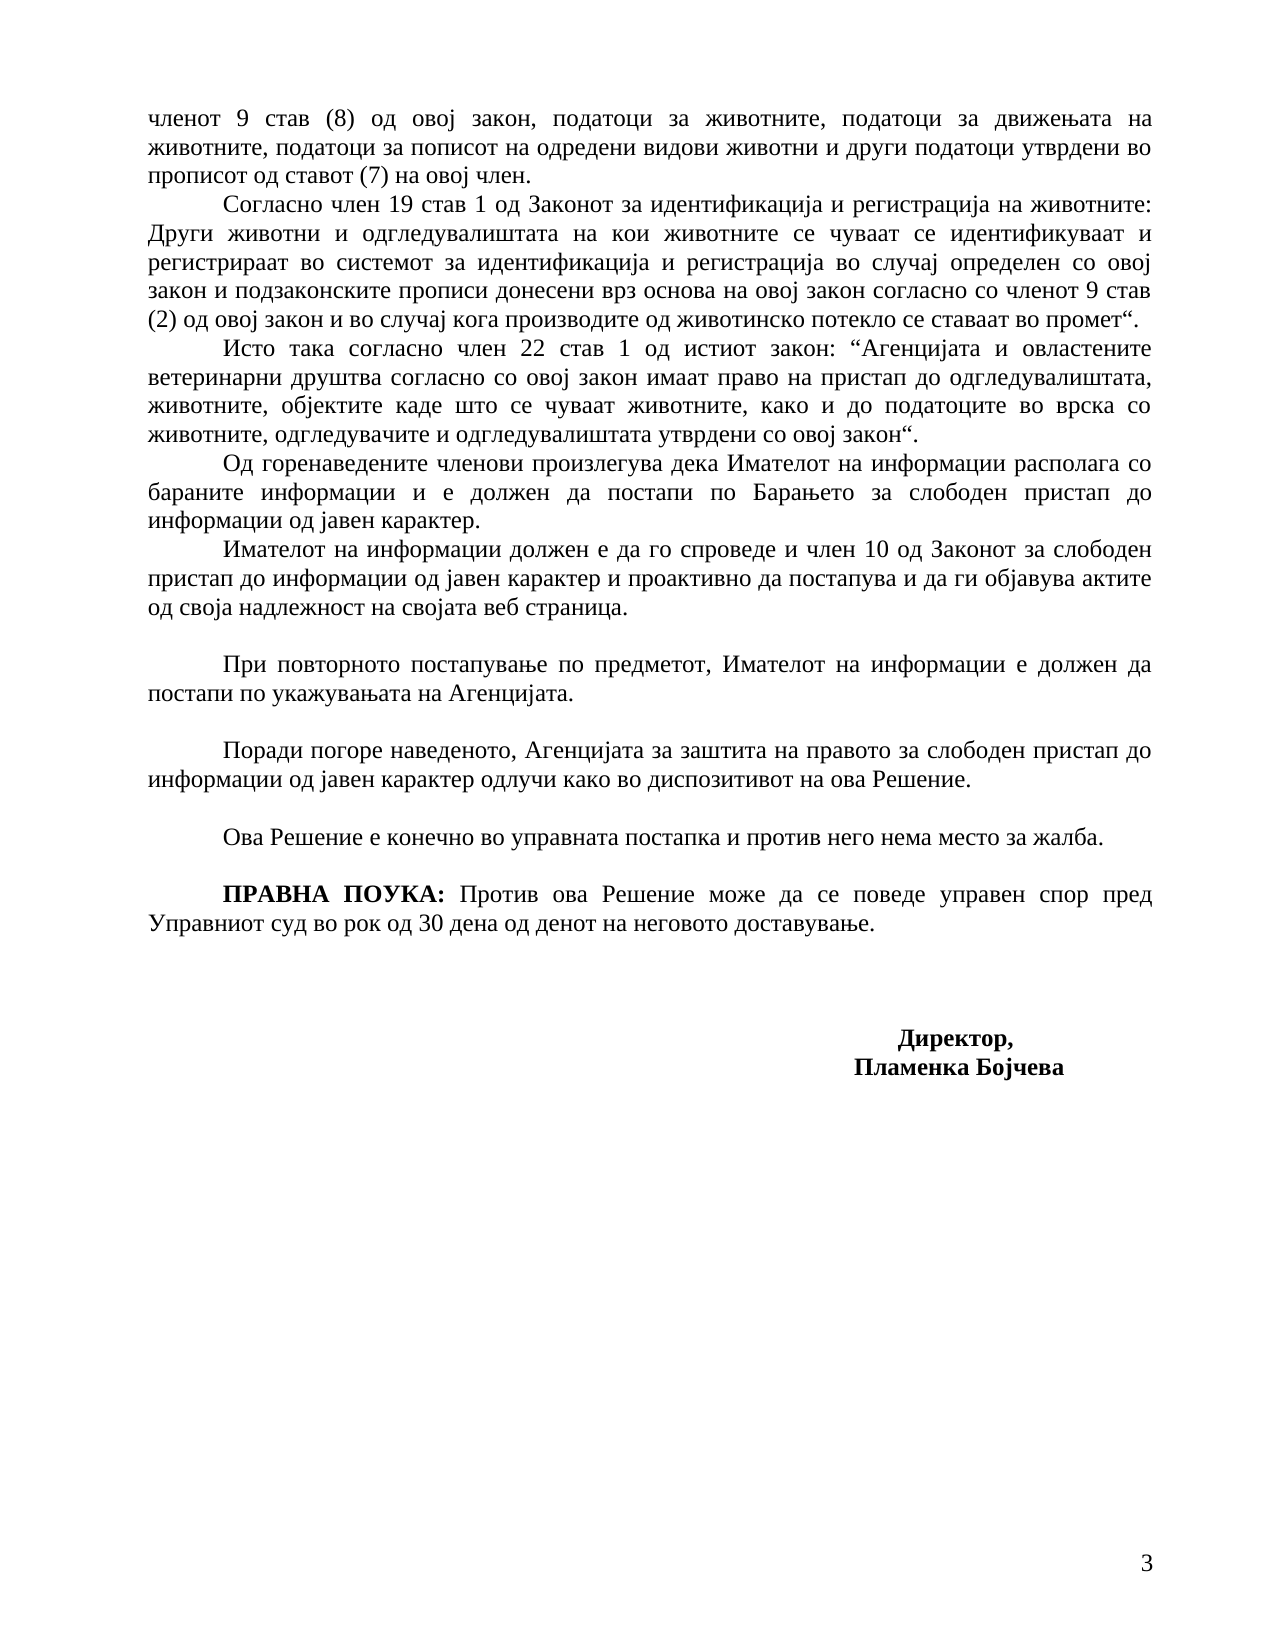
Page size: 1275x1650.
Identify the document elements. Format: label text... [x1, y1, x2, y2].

text Пламенка Бојчева [148, 1052, 1153, 1081]
text При повторното постапување по предметот, Имателот на информации е должен да постапи по укажувањата на Агенцијата. [148, 649, 1153, 707]
text Од горенаведените членови произлегува дека Имателот на информации располага со бараните информации и е должен да постапи по Барањето за слободен пристап до информации од јавен карактер. [148, 448, 1153, 534]
text Поради погоре наведеното, Агенцијата за заштита на правото за слободен пристап до информации од јавен карактер одлучи како во диспозитивот на ова Решение. [148, 736, 1153, 793]
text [148, 103, 1153, 189]
text Исто така согласно член 22 став 1 од истиот закон: “Агенцијата и овластените ветеринарни друштва согласно со овој закон имаат право на пристап до одгледувалиштата, животните, објектите каде што се чуваат животните, како и до податоците во врска со животните, одгледувачите и одгледувалиштата утврдени со овој закон“. [148, 333, 1153, 448]
text Директор, [898, 1023, 1153, 1052]
text Имателот на информации должен е да го спроведе и член 10 од Законот за слободен пристап до информации од јавен карактер и проактивно да постапува и да ги објавува актите од своја надлежност на својата веб страница. [148, 534, 1153, 621]
text ПРАВНА ПОУКА: Против ова Решение може да се поведе управен спор пред Управниот суд во рок од 30 дена од денот на неговото доставување. [148, 879, 1153, 937]
text Согласно член 19 став 1 од Законот за идентификација и регистрација на животните: Други животни и одгледувалиштата на кои животните се чуваат се идентификуваат и регистрираат во системот за идентификација и регистрација во случај определен со овој закон и подзаконските прописи донесени врз основа на овој закон согласно со членот 9 став (2) од овој закон и во случај кога производите од животинско потекло се ставаат во промет“. [148, 189, 1153, 333]
text Ова Решение е конечно во управната постапка и против него нема место за жалба. [148, 822, 1153, 851]
